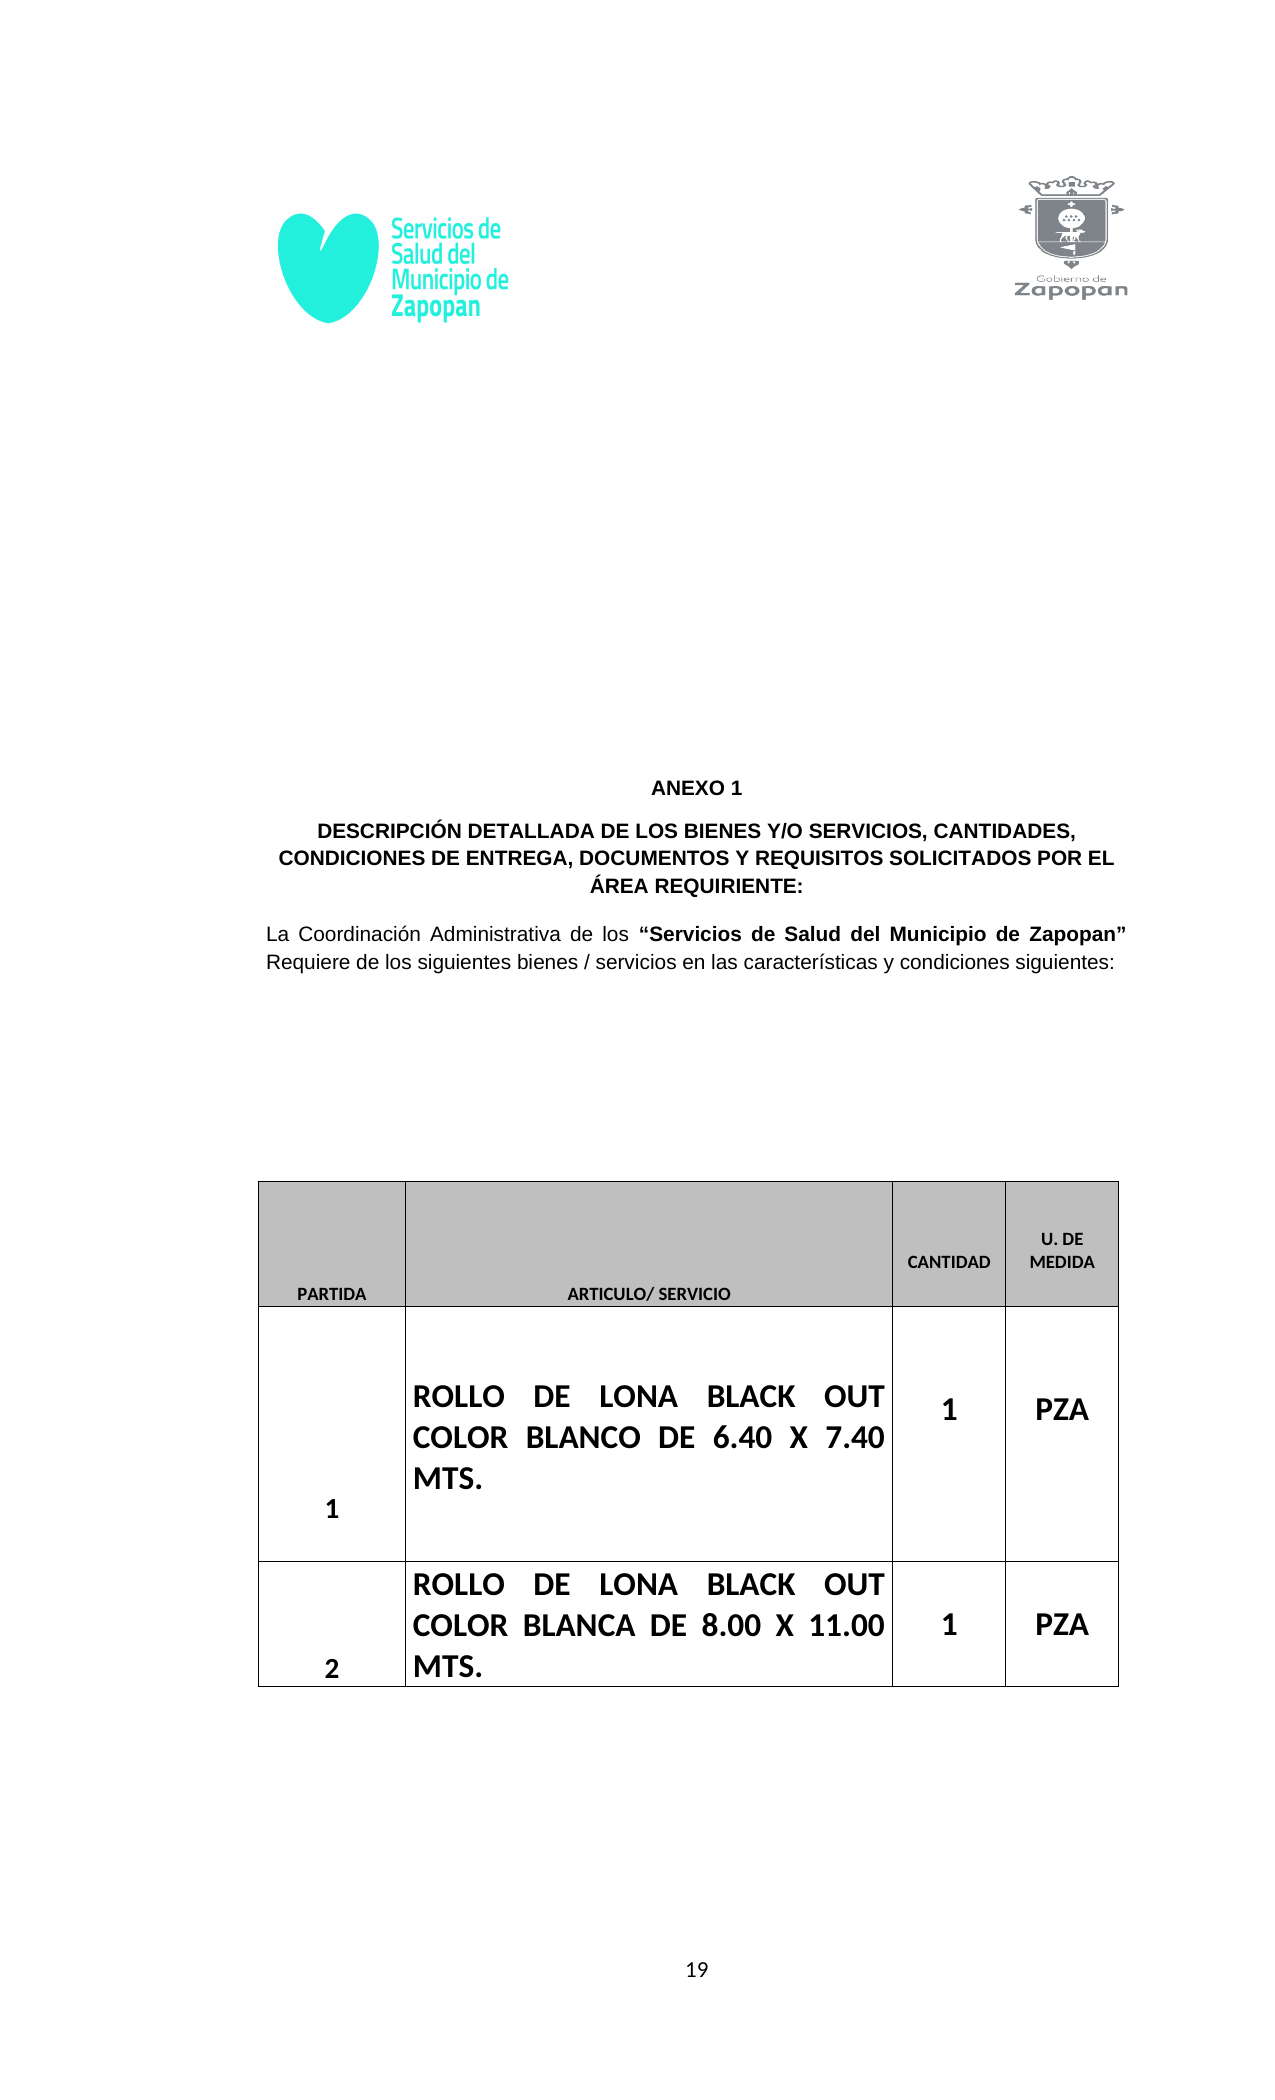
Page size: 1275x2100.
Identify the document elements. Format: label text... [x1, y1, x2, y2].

table_cell PZA [1006, 1562, 1118, 1686]
table_cell ROLLO DE LONA BLACK OUT COLOR BLANCA DE 8.00 X 11.00 MTS. [406, 1562, 892, 1686]
picture [1014, 176, 1128, 300]
table_header U. DE MEDIDA [1006, 1182, 1118, 1306]
table_header PARTIDA [259, 1182, 405, 1306]
text ANEXO 1 [266, 776, 1127, 800]
table_cell 2 [259, 1562, 405, 1686]
text La Coordinación Administrativa de los “Servicios de Salud del Municipio de Zapopan” Requiere de los siguientes bienes / servicios en las características y condiciones siguientes: [266, 922, 1127, 973]
table_cell PZA [1006, 1307, 1118, 1561]
text DESCRIPCIÓN DETALLADA DE LOS BIENES Y/O SERVICIOS, CANTIDADES, CONDICIONES DE ENTREGA, DOCUMENTOS Y REQUISITOS SOLICITADOS POR EL ÁREA REQUIRIENTE: [266, 819, 1127, 898]
table_cell 1 [259, 1307, 405, 1561]
picture [265, 205, 521, 332]
table_header CANTIDAD [893, 1182, 1005, 1306]
table_header ARTICULO/ SERVICIO [406, 1182, 892, 1306]
table_cell 1 [893, 1562, 1005, 1686]
table_cell 1 [893, 1307, 1005, 1561]
table_cell ROLLO DE LONA BLACK OUT COLOR BLANCO DE 6.40 X 7.40 MTS. [406, 1307, 892, 1561]
